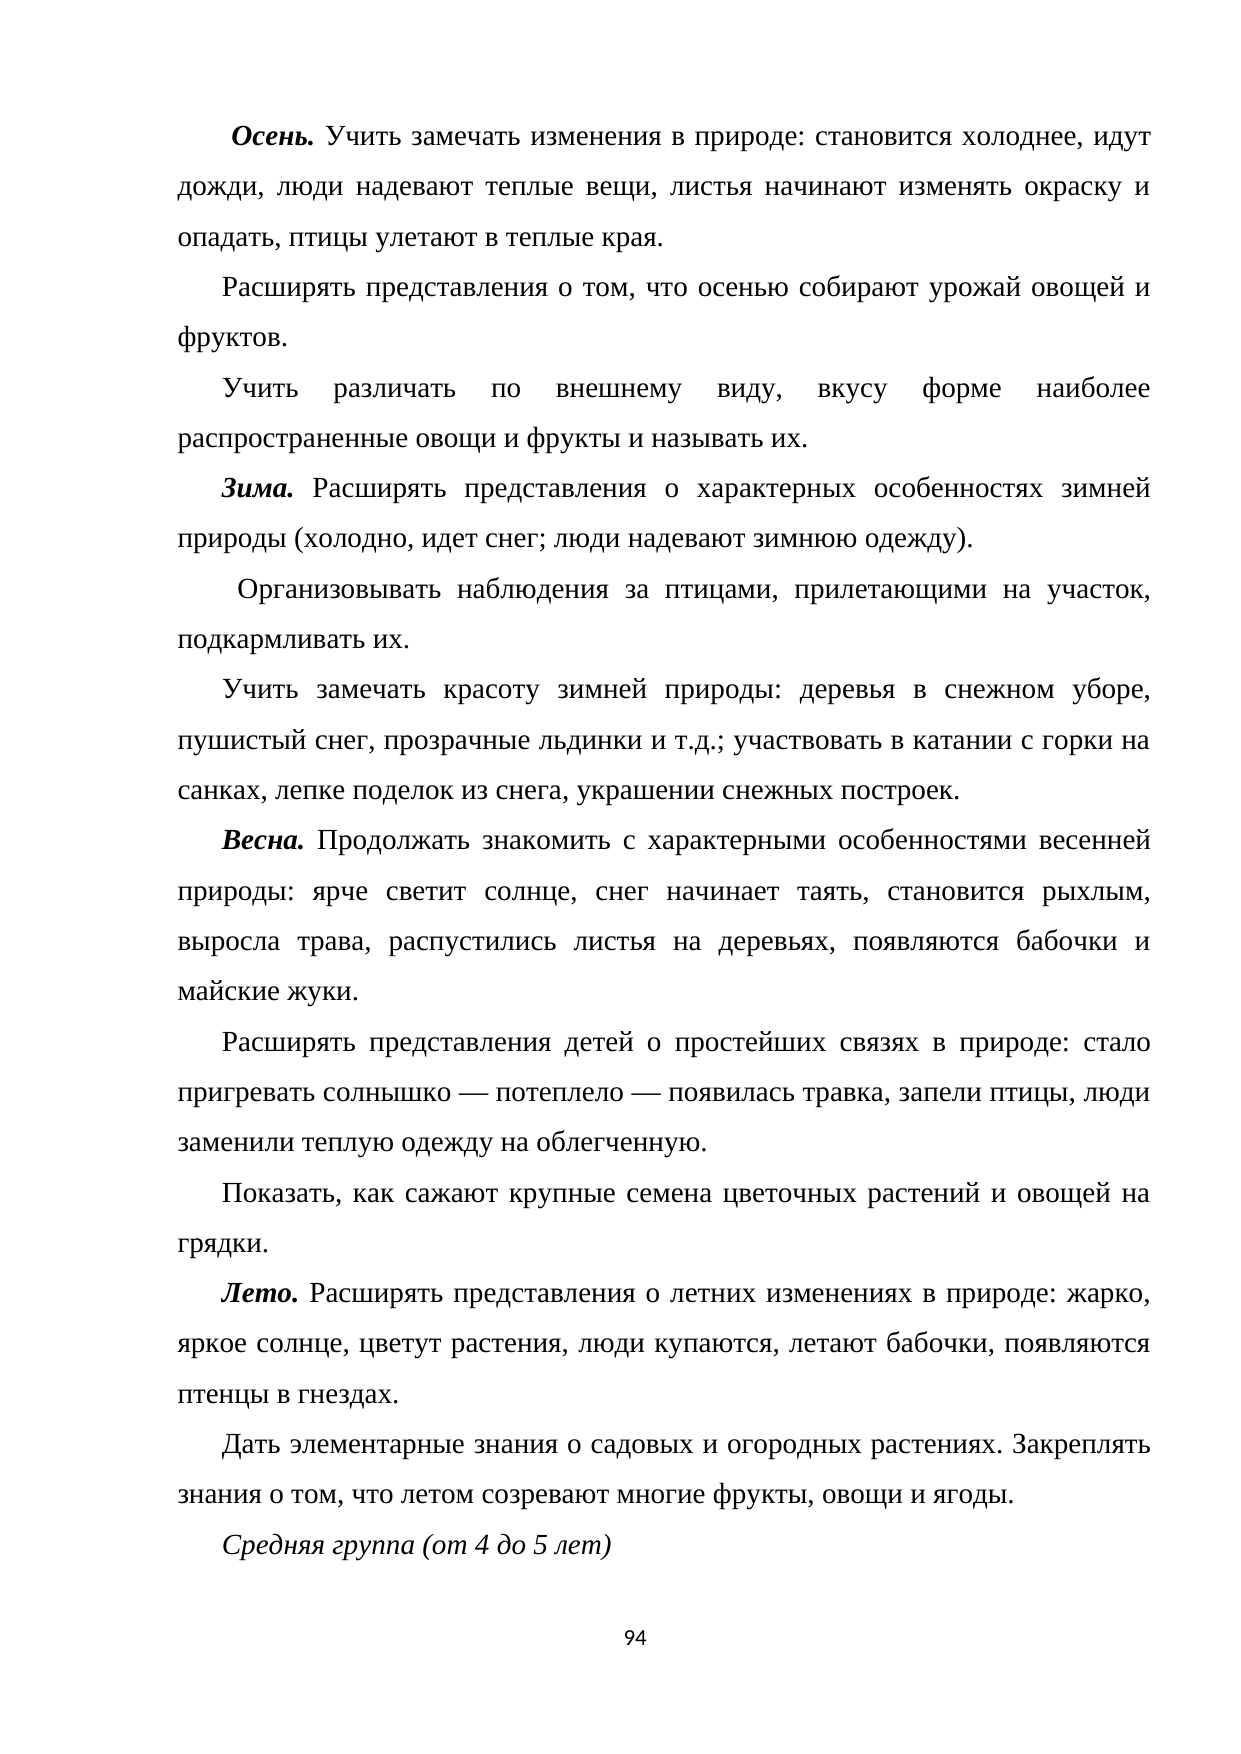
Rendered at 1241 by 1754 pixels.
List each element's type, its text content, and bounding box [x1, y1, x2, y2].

text Осень. Учить замечать изменения в природе: становится холоднее, идут дожди, люди надевают теплые вещи, листья начинают изменять окраску и опадать, птицы улетают в теплые края. [177, 118, 1152, 252]
text Расширять представления детей о простейших связях в природе: стало пригревать солнышко — потеплело — появилась травка, запели птицы, люди заменили теплую одежду на облегченную. [177, 1024, 1152, 1158]
text Организовывать наблюдения за птицами, прилетающими на участок, подкармливать их. [177, 571, 1152, 655]
text Дать элементарные знания о садовых и огородных растениях. Закреплять знания о том, что летом созревают многие фрукты, овощи и ягоды. [177, 1426, 1152, 1510]
text Лето. Расширять представления о летних изменениях в природе: жарко, яркое солнце, цветут растения, люди купаются, летают бабочки, появляются птенцы в гнездах. [177, 1275, 1152, 1409]
text Учить замечать красоту зимней природы: деревья в снежном уборе, пушистый снег, прозрачные льдинки и т.д.; участвовать в катании с горки на санках, лепке поделок из снега, украшении снежных построек. [177, 672, 1152, 806]
text Показать, как сажают крупные семена цветочных растений и овощей на грядки. [177, 1175, 1152, 1258]
text Весна. Продолжать знакомить с характерными особенностями весенней природы: ярче светит солнце, снег начинает таять, становится рыхлым, выросла трава, распустились листья на деревьях, появляются бабочки и майские жуки. [177, 822, 1152, 1007]
text Учить различать по внешнему виду, вкусу форме наиболее распространенные овощи и фрукты и называть их. [177, 370, 1152, 453]
text Зима. Расширять представления о характерных особенностях зимней природы (холодно, идет снег; люди надевают зимнюю одежду). [177, 470, 1152, 554]
text Расширять представления о том, что осенью собирают урожай овощей и фруктов. [177, 269, 1152, 353]
text Средняя группа (от 4 до 5 лет) [177, 1527, 1152, 1560]
